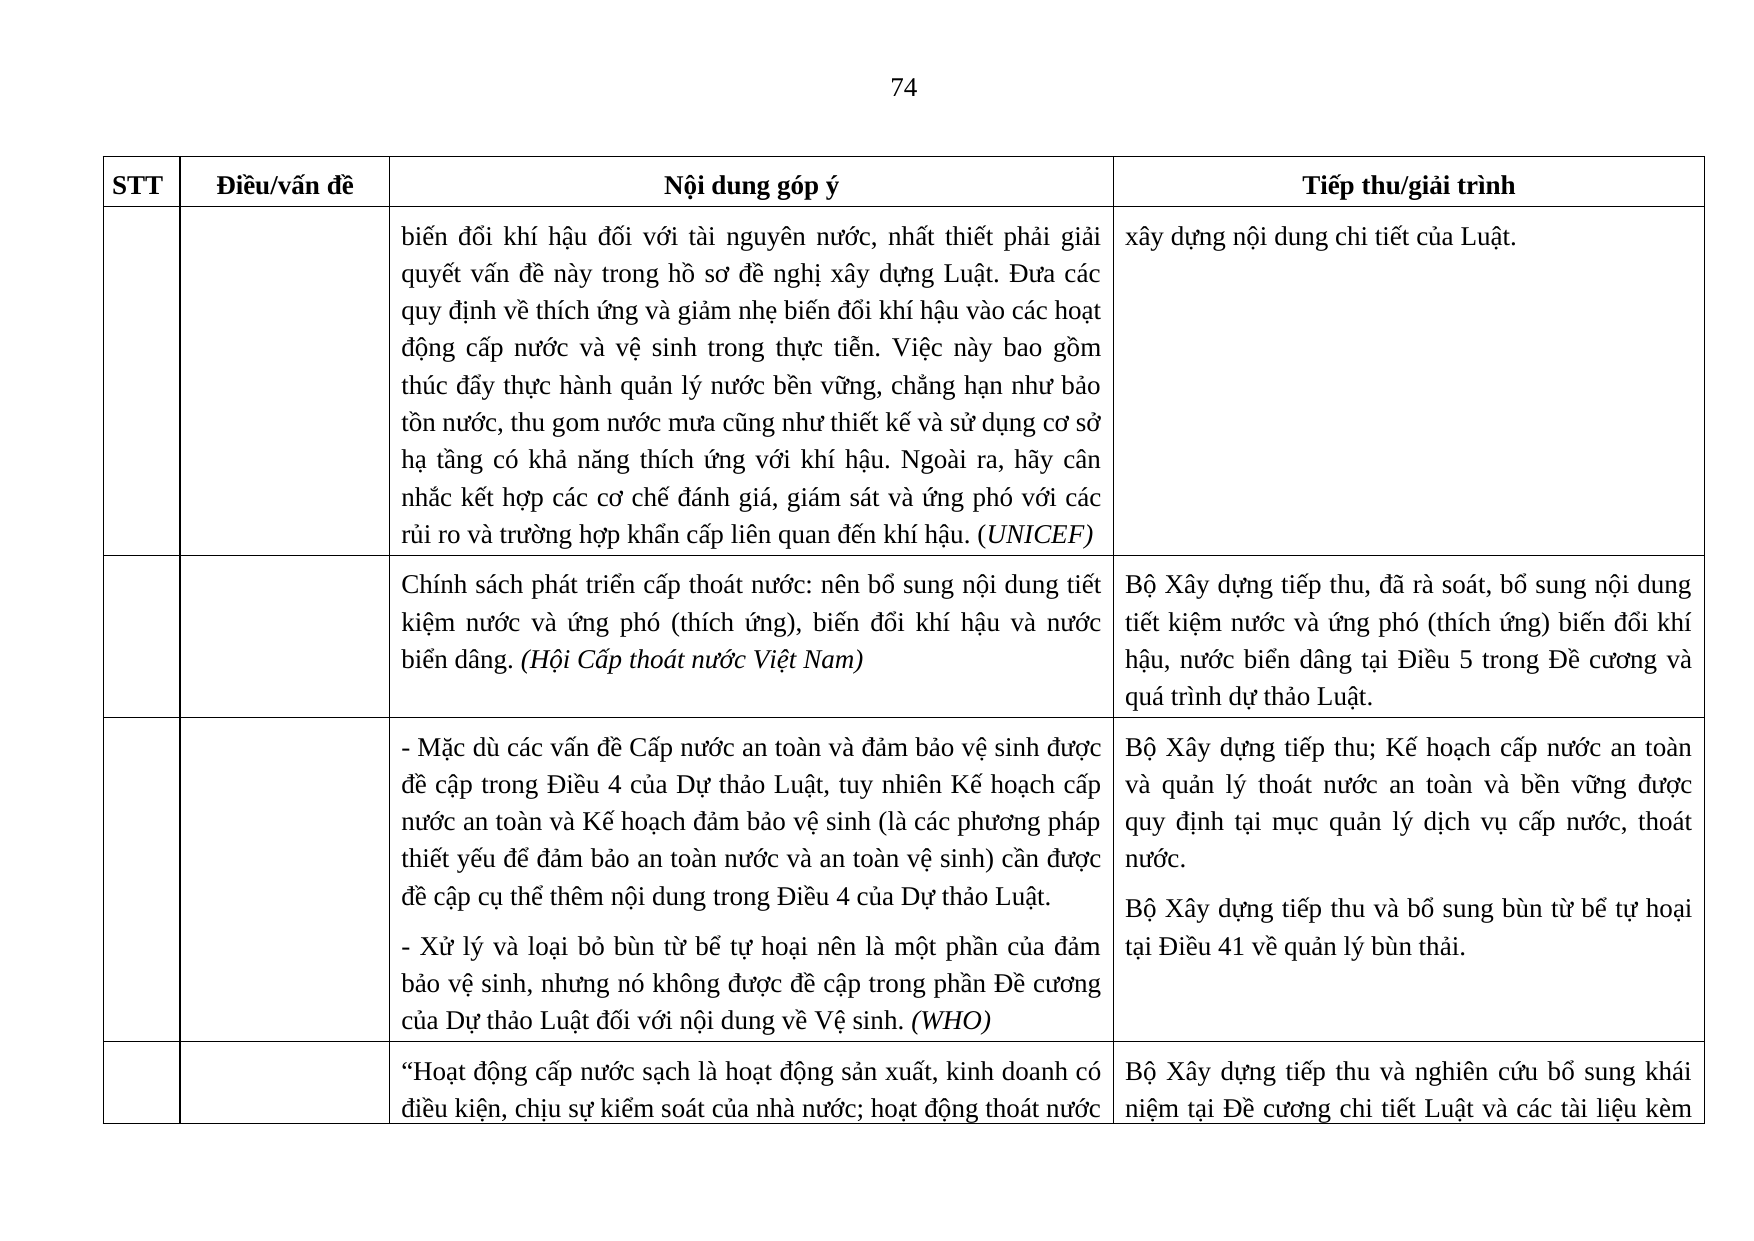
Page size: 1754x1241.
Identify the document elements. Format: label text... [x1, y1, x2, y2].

table_cell [104, 1042, 179, 1123]
table_header STT [104, 157, 179, 206]
table_cell [104, 718, 179, 1041]
table_cell Bộ Xây dựng tiếp thu, đã rà soát, bổ sung nội dung tiết kiệm nước và ứng phó (thích ứng) biến đổi khí hậu, nước biển dâng tại Điều 5 trong Đề cương và quá trình dự thảo Luật. [1114, 556, 1704, 717]
table_header Điều/vấn đề [181, 157, 389, 206]
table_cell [1114, 207, 1704, 555]
table_cell [104, 556, 179, 717]
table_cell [1114, 1042, 1704, 1123]
table_cell Chính sách phát triển cấp thoát nước: nên bổ sung nội dung tiết kiệm nước và ứng phó (thích ứng), biến đổi khí hậu và nước biển dâng. (Hội Cấp thoát nước Việt Nam) [390, 556, 1113, 717]
table_cell [104, 207, 179, 555]
table_cell - Mặc dù các vấn đề Cấp nước an toàn và đảm bảo vệ sinh được đề cập trong Điều 4 của Dự thảo Luật, tuy nhiên Kế hoạch cấp nước an toàn và Kế hoạch đảm bảo vệ sinh (là các phương pháp thiết yếu để đảm bảo an toàn nước và an toàn vệ sinh) cần được đề cập cụ thể thêm nội dung trong Điều 4 của Dự thảo Luật. - Xử lý và loại bỏ bùn từ bể tự hoại nên là một phần của đảm bảo vệ sinh, nhưng nó không được đề cập trong phần Đề cương của Dự thảo Luật đối với nội dung về Vệ sinh. (WHO) [390, 718, 1113, 1041]
table_cell Bộ Xây dựng tiếp thu; Kế hoạch cấp nước an toàn và quản lý thoát nước an toàn và bền vững được quy định tại mục quản lý dịch vụ cấp nước, thoát nước. Bộ Xây dựng tiếp thu và bổ sung bùn từ bể tự hoại tại Điều 41 về quản lý bùn thải. [1114, 718, 1704, 1041]
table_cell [390, 207, 1113, 555]
table_cell [181, 556, 389, 717]
table_cell [181, 718, 389, 1041]
table_header Tiếp thu/giải trình [1114, 157, 1704, 206]
table_cell [181, 207, 389, 555]
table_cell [390, 1042, 1113, 1123]
table_cell [181, 1042, 389, 1123]
table_header Nội dung góp ý [390, 157, 1113, 206]
